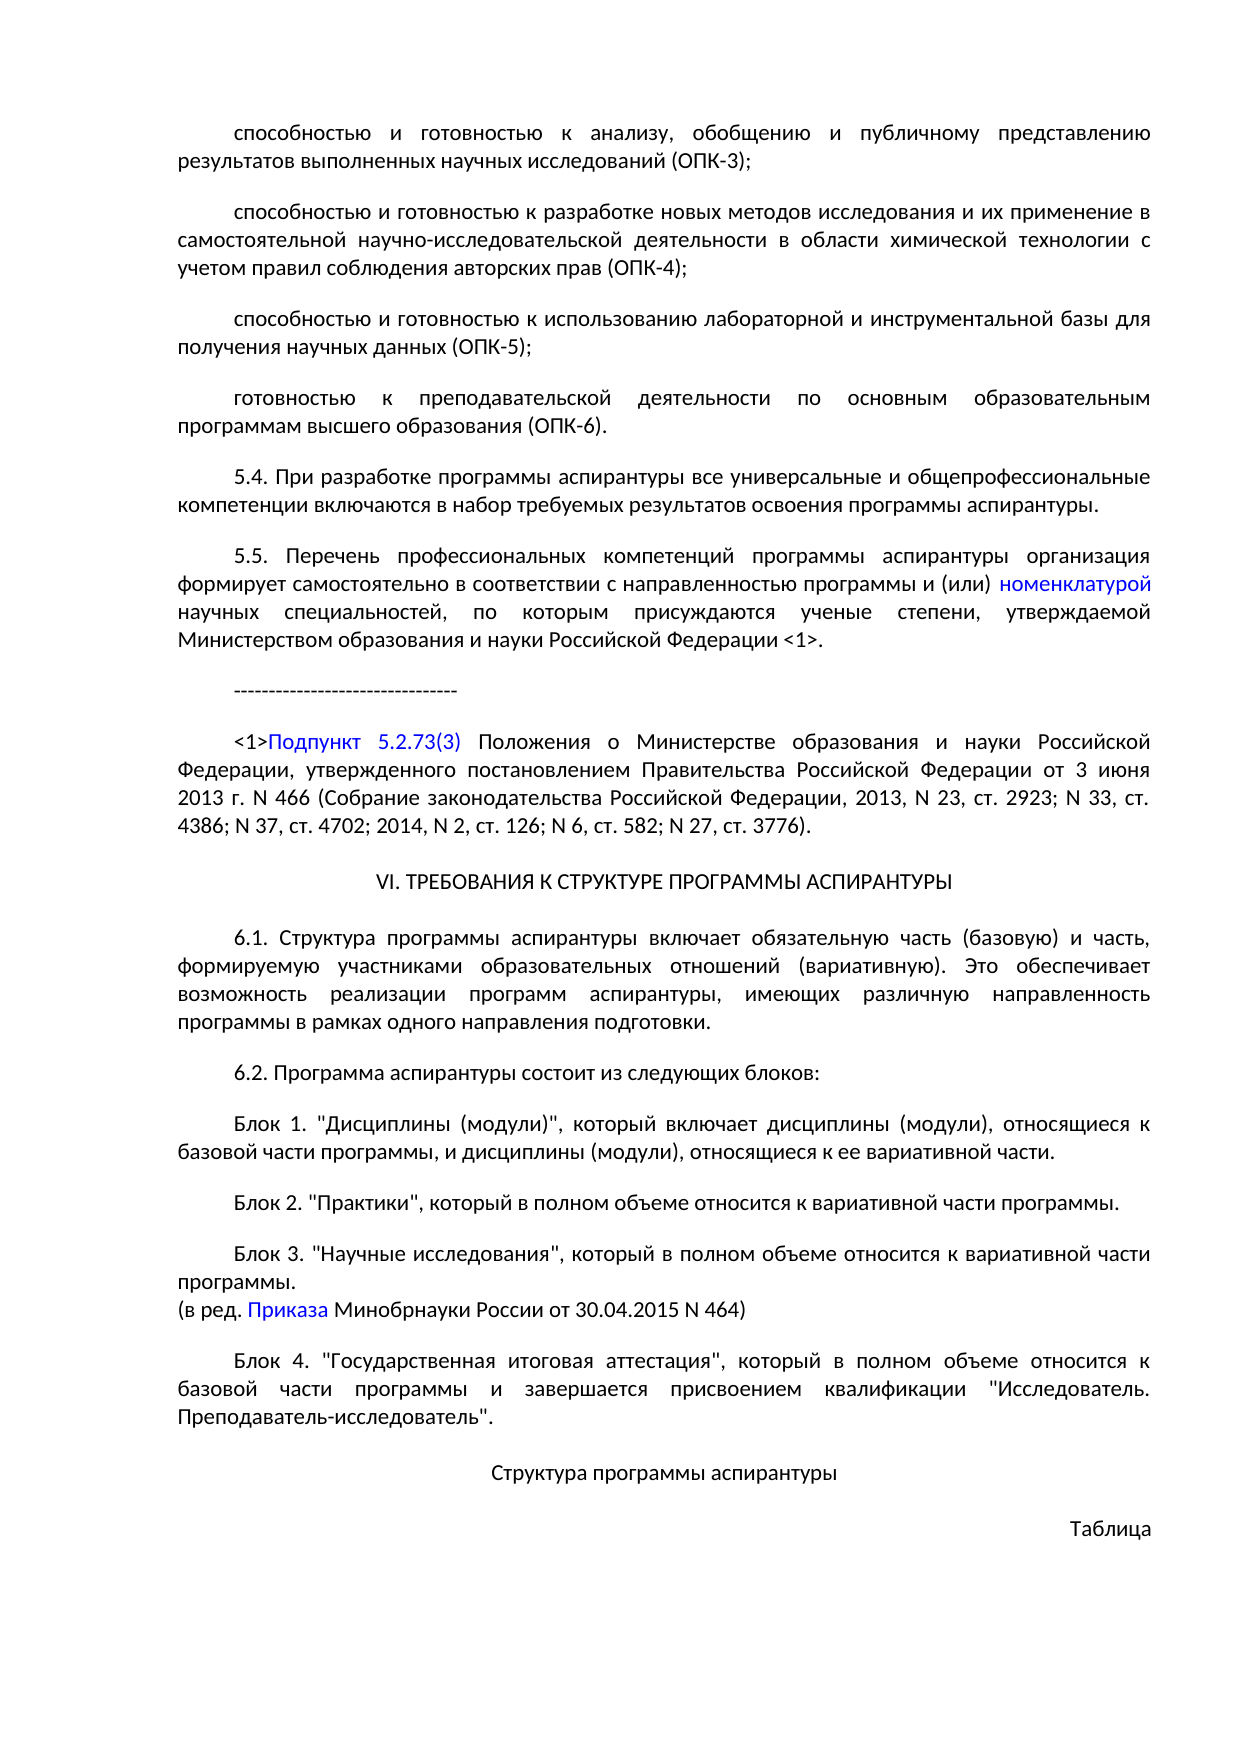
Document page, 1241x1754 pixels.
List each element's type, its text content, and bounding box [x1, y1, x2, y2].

text способностью и готовностью к анализу, обобщению и публичному представлению результатов выполненных научных исследований (ОПК-3); [177, 118, 1152, 174]
text -------------------------------- [177, 676, 1152, 704]
text 6.2. Программа аспирантуры состоит из следующих блоков: [177, 1058, 1152, 1086]
text (в ред. Приказа Минобрнауки России от 30.04.2015 N 464) [177, 1295, 1152, 1323]
text Блок 4. "Государственная итоговая аттестация", который в полном объеме относится к базовой части программы и завершается присвоением квалификации "Исследователь. Преподаватель-исследователь". [177, 1346, 1152, 1430]
text Структура программы аспирантуры [177, 1458, 1152, 1486]
text 6.1. Структура программы аспирантуры включает обязательную часть (базовую) и часть, формируемую участниками образовательных отношений (вариативную). Это обеспечивает возможность реализации программ аспирантуры, имеющих различную направленность программы в рамках одного направления подготовки. [177, 923, 1152, 1035]
text Блок 2. "Практики", который в полном объеме относится к вариативной части программы. [177, 1188, 1152, 1216]
text Блок 1. "Дисциплины (модули)", который включает дисциплины (модули), относящиеся к базовой части программы, и дисциплины (модули), относящиеся к ее вариативной части. [177, 1109, 1152, 1165]
text способностью и готовностью к использованию лабораторной и инструментальной базы для получения научных данных (ОПК-5); [177, 304, 1152, 360]
text Блок 3. "Научные исследования", который в полном объеме относится к вариативной части программы. [177, 1239, 1152, 1295]
text 5.5. Перечень профессиональных компетенций программы аспирантуры организация формирует самостоятельно в соответствии с направленностью программы и (или) номенклатурой научных специальностей, по которым присуждаются ученые степени, утверждаемой Министерством образования и науки Российской Федерации <1>. [177, 541, 1152, 653]
text способностью и готовностью к разработке новых методов исследования и их применение в самостоятельной научно-исследовательской деятельности в области химической технологии с учетом правил соблюдения авторских прав (ОПК-4); [177, 197, 1152, 281]
text VI. ТРЕБОВАНИЯ К СТРУКТУРЕ ПРОГРАММЫ АСПИРАНТУРЫ [177, 867, 1152, 895]
text готовностью к преподавательской деятельности по основным образовательным программам высшего образования (ОПК-6). [177, 383, 1152, 439]
text 5.4. При разработке программы аспирантуры все универсальные и общепрофессиональные компетенции включаются в набор требуемых результатов освоения программы аспирантуры. [177, 462, 1152, 518]
text <1>Подпункт 5.2.73(3) Положения о Министерстве образования и науки Российской Федерации, утвержденного постановлением Правительства Российской Федерации от 3 июня 2013 г. N 466 (Собрание законодательства Российской Федерации, 2013, N 23, ст. 2923; N 33, ст. 4386; N 37, ст. 4702; 2014, N 2, ст. 126; N 6, ст. 582; N 27, ст. 3776). [177, 727, 1152, 839]
text Таблица [177, 1514, 1152, 1542]
